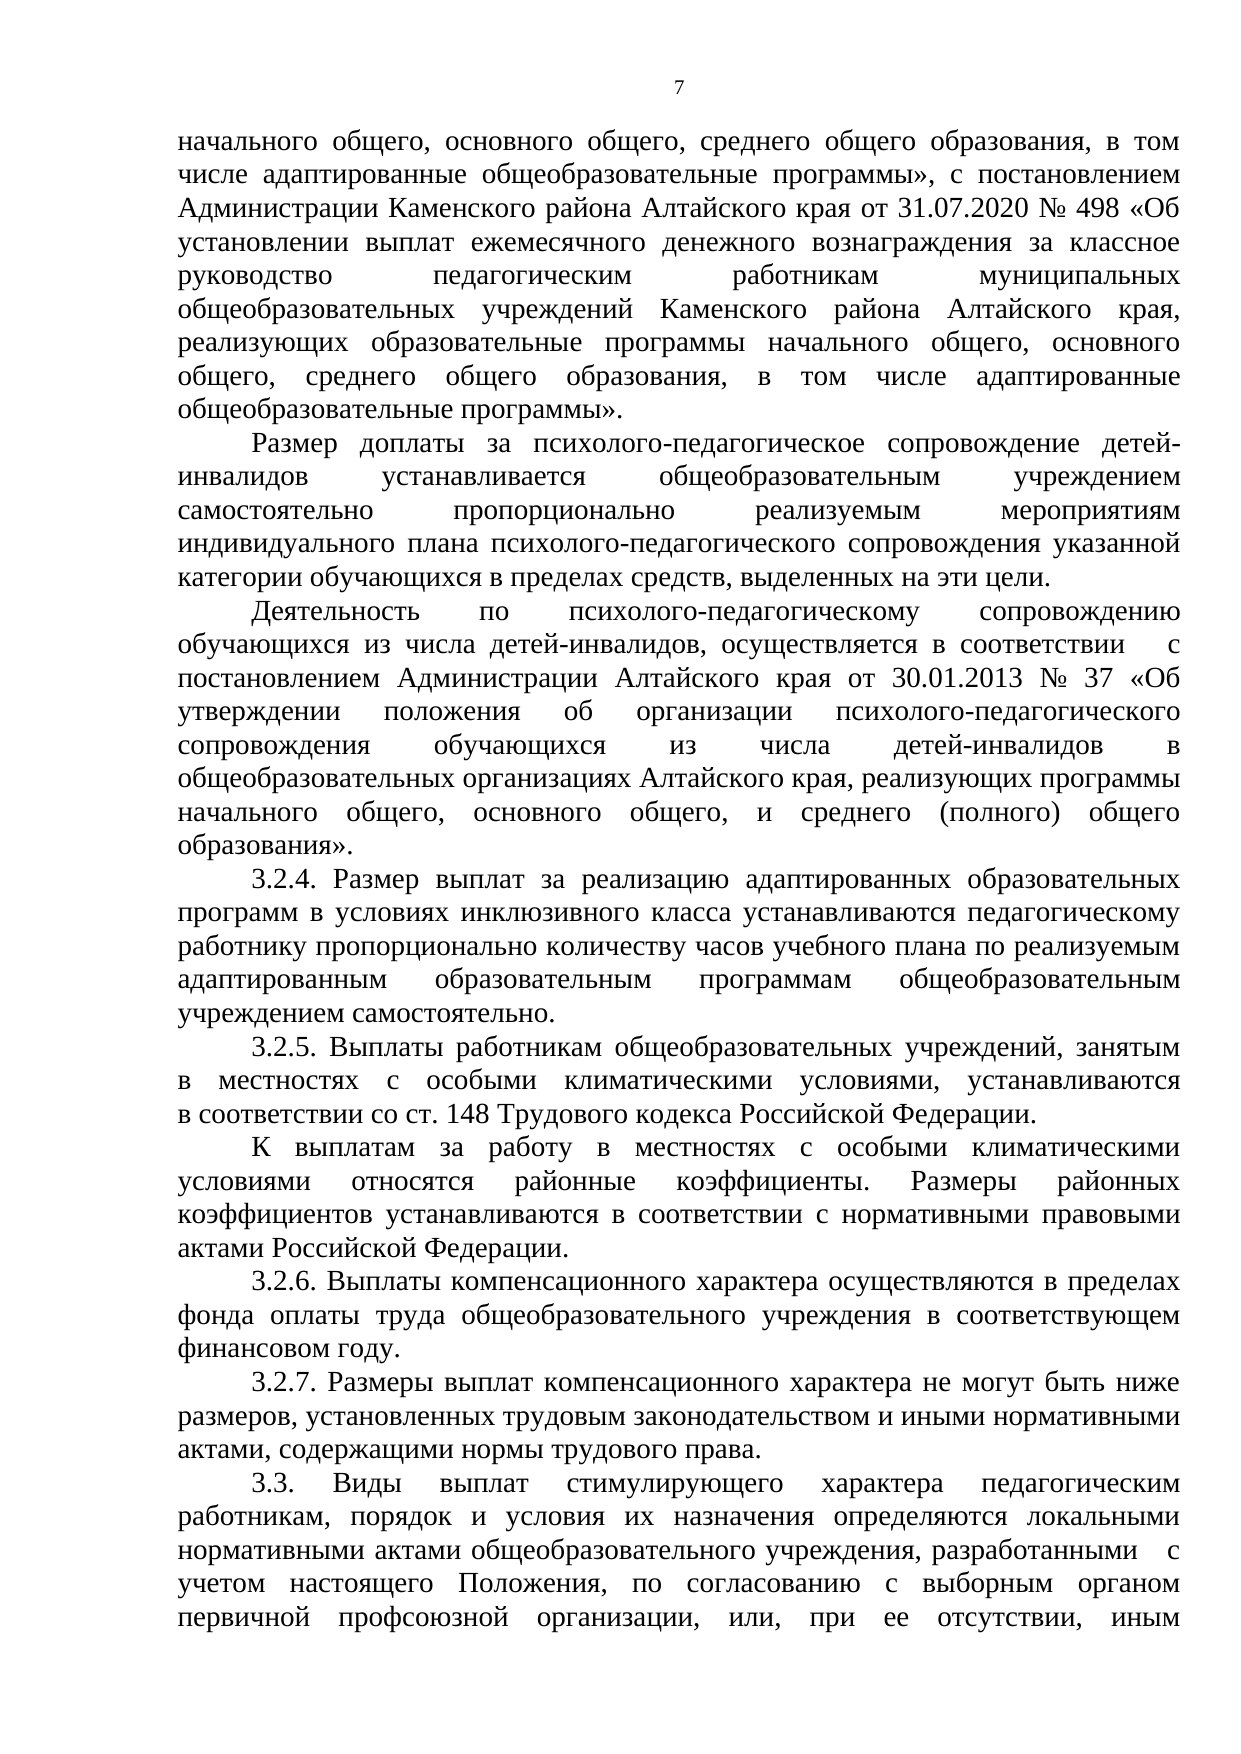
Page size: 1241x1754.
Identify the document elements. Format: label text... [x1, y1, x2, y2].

text К выплатам за работу в местностях с особыми климатическими условиями относятся районные коэффициенты. Размеры районных коэффициентов устанавливаются в соответствии с нормативными правовыми актами Российской Федерации. [177, 1129, 1181, 1263]
text 3.2.7. Размеры выплат компенсационного характера не могут быть ниже размеров, установленных трудовым законодательством и иными нормативными актами, содержащими нормы трудового права. [177, 1364, 1181, 1465]
text Деятельность по психолого-педагогическому сопровождению обучающихся из числа детей-инвалидов, осуществляется в соответствии с постановлением Администрации Алтайского края от 30.01.2013 № 37 «Об утверждении положения об организации психолого-педагогического сопровождения обучающихся из числа детей-инвалидов в общеобразовательных организациях Алтайского края, реализующих программы начального общего, основного общего, и среднего (полного) общего образования». [177, 593, 1181, 861]
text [177, 1465, 1181, 1632]
text 3.2.4. Размер выплат за реализацию адаптированных образовательных программ в условиях инклюзивного класса устанавливаются педагогическому работнику пропорционально количеству часов учебного плана по реализуемым адаптированным образовательным программам общеобразовательным учреждением самостоятельно. [177, 861, 1181, 1029]
text Размер доплаты за психолого-педагогическое сопровождение детей-инвалидов устанавливается общеобразовательным учреждением самостоятельно пропорционально реализуемым мероприятиям индивидуального плана психолого-педагогического сопровождения указанной категории обучающихся в пределах средств, выделенных на эти цели. [177, 425, 1181, 593]
text 3.2.5. Выплаты работникам общеобразовательных учреждений, занятым в местностях с особыми климатическими условиями, устанавливаются в соответствии со ст. 148 Трудового кодекса Российской Федерации. [177, 1029, 1181, 1129]
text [177, 123, 1181, 425]
text 3.2.6. Выплаты компенсационного характера осуществляются в пределах фонда оплаты труда общеобразовательного учреждения в соответствующем финансовом году. [177, 1263, 1181, 1364]
